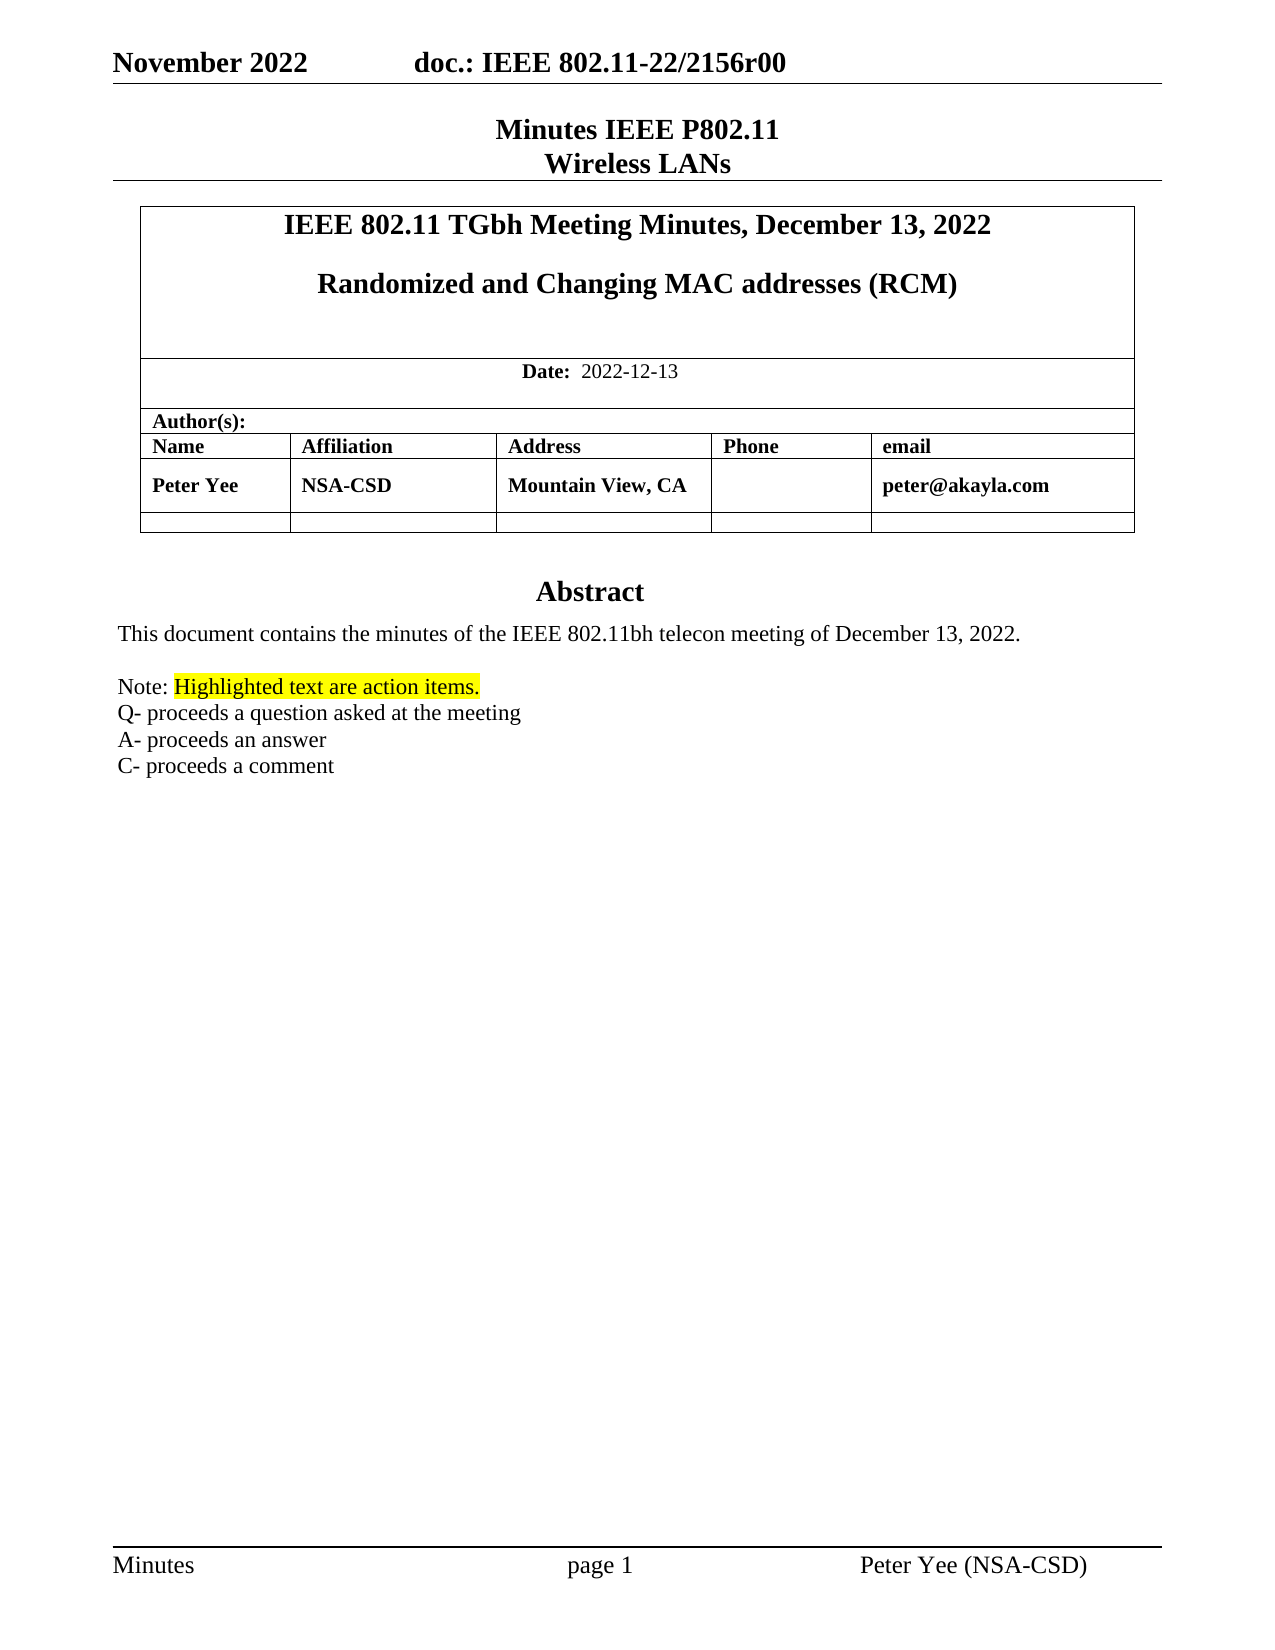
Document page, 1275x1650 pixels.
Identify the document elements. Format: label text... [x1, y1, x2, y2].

table_cell email [872, 434, 1134, 458]
table_cell [872, 513, 1134, 532]
table_cell NSA-CSD [291, 459, 496, 512]
table_cell [712, 459, 871, 512]
table_cell Name [141, 434, 290, 458]
table_cell [712, 513, 871, 532]
table_cell peter@akayla.com [872, 459, 1134, 512]
table_cell Peter Yee [141, 459, 290, 512]
table_cell Address [497, 434, 711, 458]
table_header IEEE 802.11 TGbh Meeting Minutes, December 13, 2022 Randomized and Changing MAC addresses (RCM) [141, 207, 1134, 358]
table_cell [141, 513, 290, 532]
text Minutes IEEE P802.11 Wireless LANs [112, 112, 1162, 181]
table_cell Mountain View, CA [497, 459, 711, 512]
table_cell [497, 513, 711, 532]
table_cell [291, 513, 496, 532]
table_cell Phone [712, 434, 871, 458]
table_cell Author(s): [141, 409, 1134, 433]
table_cell Date: 2022-12-13 [141, 359, 1134, 408]
table_cell Affiliation [291, 434, 496, 458]
